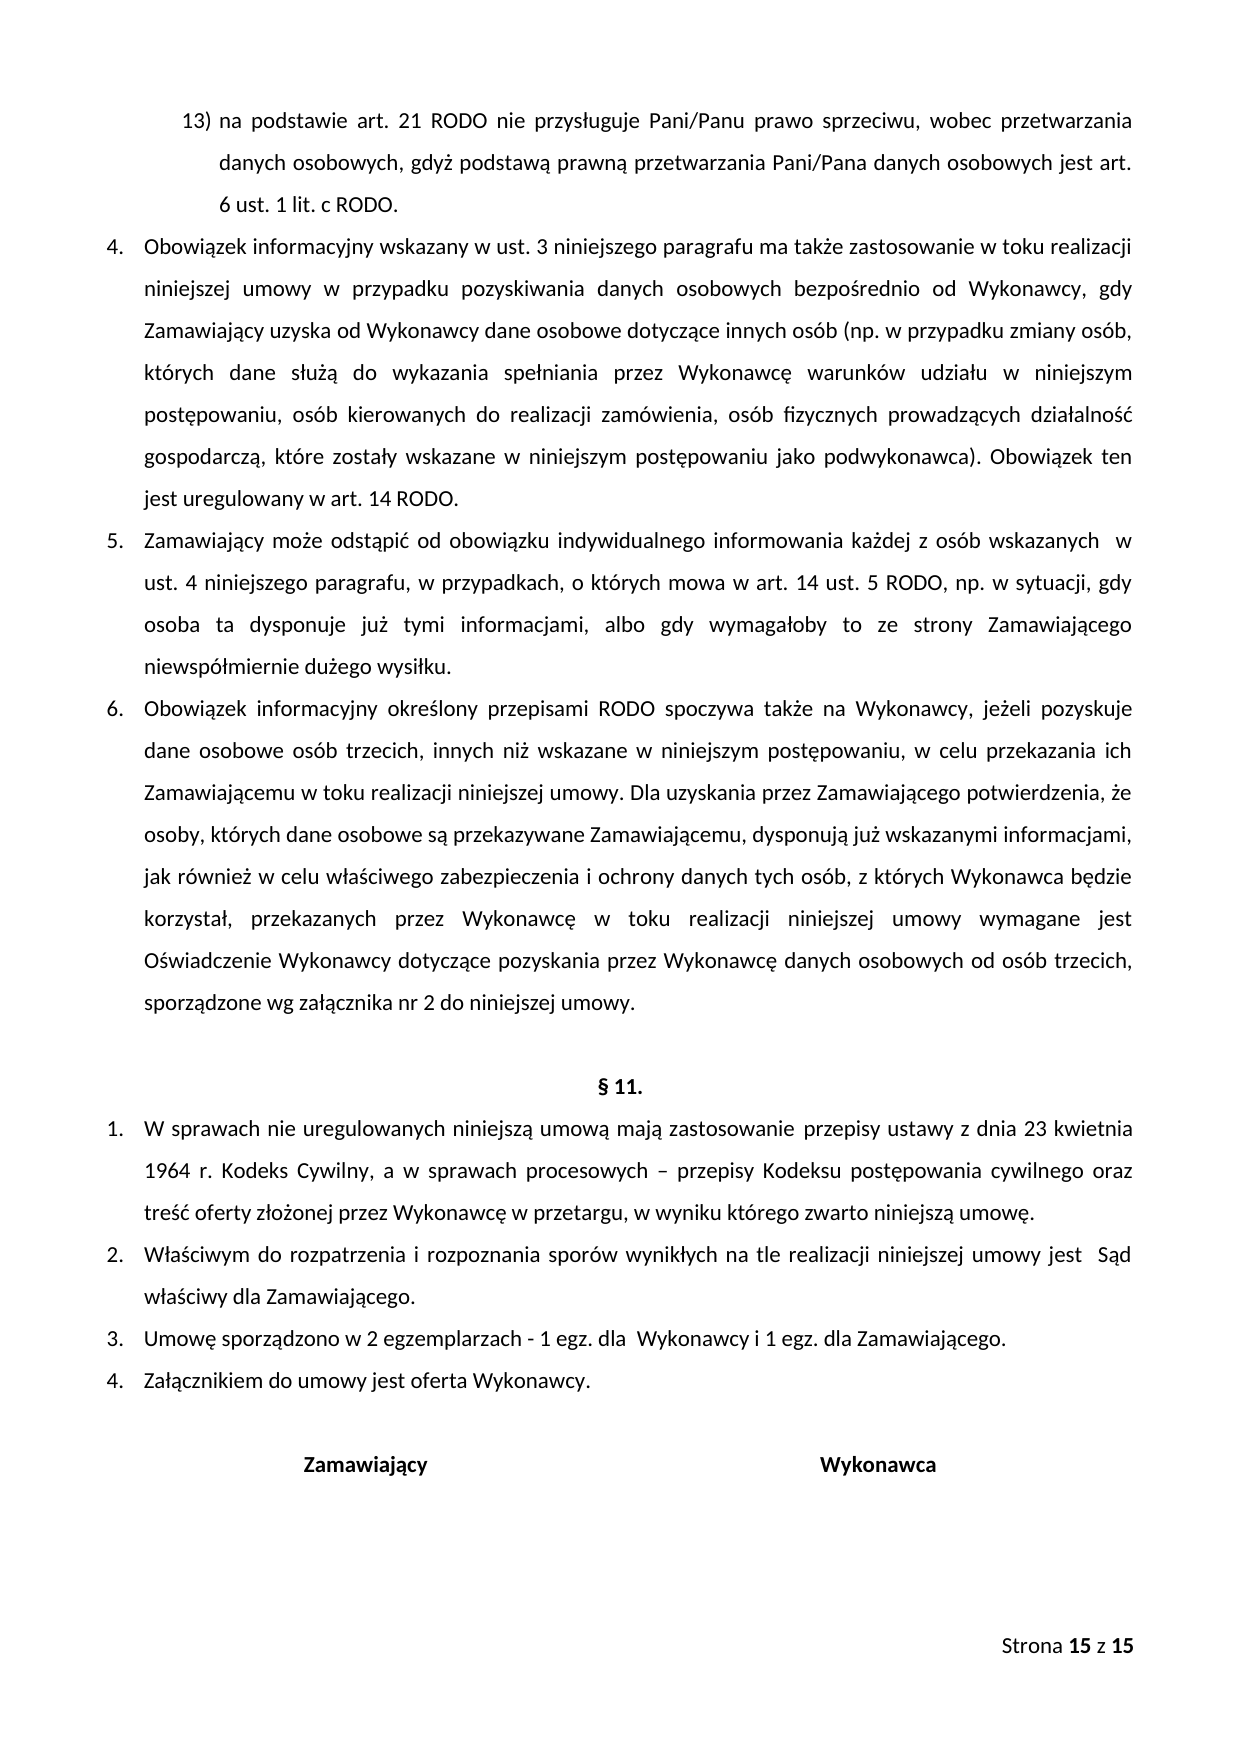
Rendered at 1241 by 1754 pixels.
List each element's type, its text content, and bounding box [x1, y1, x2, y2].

list Zamawiający może odstąpić od obowiązku indywidualnego informowania każdej z osób wskazanych w ust. 4 niniejszego paragrafu, w przypadkach, o których mowa w art. 14 ust. 5 RODO, np. w sytuacji, gdy osoba ta dysponuje już tymi informacjami, albo gdy wymagałoby to ze strony Zamawiającego niewspółmiernie dużego wysiłku. [106, 526, 1134, 680]
list na podstawie art. 21 RODO nie przysługuje Pani/Panu prawo sprzeciwu, wobec przetwarzania danych osobowych, gdyż podstawą prawną przetwarzania Pani/Pana danych osobowych jest art. 6 ust. 1 lit. c RODO. [181, 106, 1134, 218]
list Obowiązek informacyjny wskazany w ust. 3 niniejszego paragrafu ma także zastosowanie w toku realizacji niniejszej umowy w przypadku pozyskiwania danych osobowych bezpośrednio od Wykonawcy, gdy Zamawiający uzyska od Wykonawcy dane osobowe dotyczące innych osób (np. w przypadku zmiany osób, których dane służą do wykazania spełniania przez Wykonawcę warunków udziału w niniejszym postępowaniu, osób kierowanych do realizacji zamówienia, osób fizycznych prowadzących działalność gospodarczą, które zostały wskazane w niniejszym postępowaniu jako podwykonawca). Obowiązek ten jest uregulowany w art. 14 RODO. [106, 232, 1134, 512]
list Właściwym do rozpatrzenia i rozpoznania sporów wynikłych na tle realizacji niniejszej umowy jest Sąd właściwy dla Zamawiającego. [106, 1240, 1134, 1310]
list W sprawach nie uregulowanych niniejszą umową mają zastosowanie przepisy ustawy z dnia 23 kwietnia 1964 r. Kodeks Cywilny, a w sprawach procesowych – przepisy Kodeksu postępowania cywilnego oraz treść oferty złożonej przez Wykonawcę w przetargu, w wyniku którego zwarto niniejszą umowę. [106, 1114, 1134, 1226]
list Obowiązek informacyjny określony przepisami RODO spoczywa także na Wykonawcy, jeżeli pozyskuje dane osobowe osób trzecich, innych niż wskazane w niniejszym postępowaniu, w celu przekazania ich Zamawiającemu w toku realizacji niniejszej umowy. Dla uzyskania przez Zamawiającego potwierdzenia, że osoby, których dane osobowe są przekazywane Zamawiającemu, dysponują już wskazanymi informacjami, jak również w celu właściwego zabezpieczenia i ochrony danych tych osób, z których Wykonawca będzie korzystał, przekazanych przez Wykonawcę w toku realizacji niniejszej umowy wymagane jest Oświadczenie Wykonawcy dotyczące pozyskania przez Wykonawcę danych osobowych od osób trzecich, sporządzone wg załącznika nr 2 do niniejszej umowy. [106, 694, 1134, 1016]
text § 11. [106, 1072, 1134, 1100]
list Załącznikiem do umowy jest oferta Wykonawcy. [106, 1366, 1134, 1394]
text Zamawiający Wykonawca [106, 1450, 1134, 1478]
list Umowę sporządzono w 2 egzemplarzach - 1 egz. dla Wykonawcy i 1 egz. dla Zamawiającego. [106, 1324, 1134, 1352]
